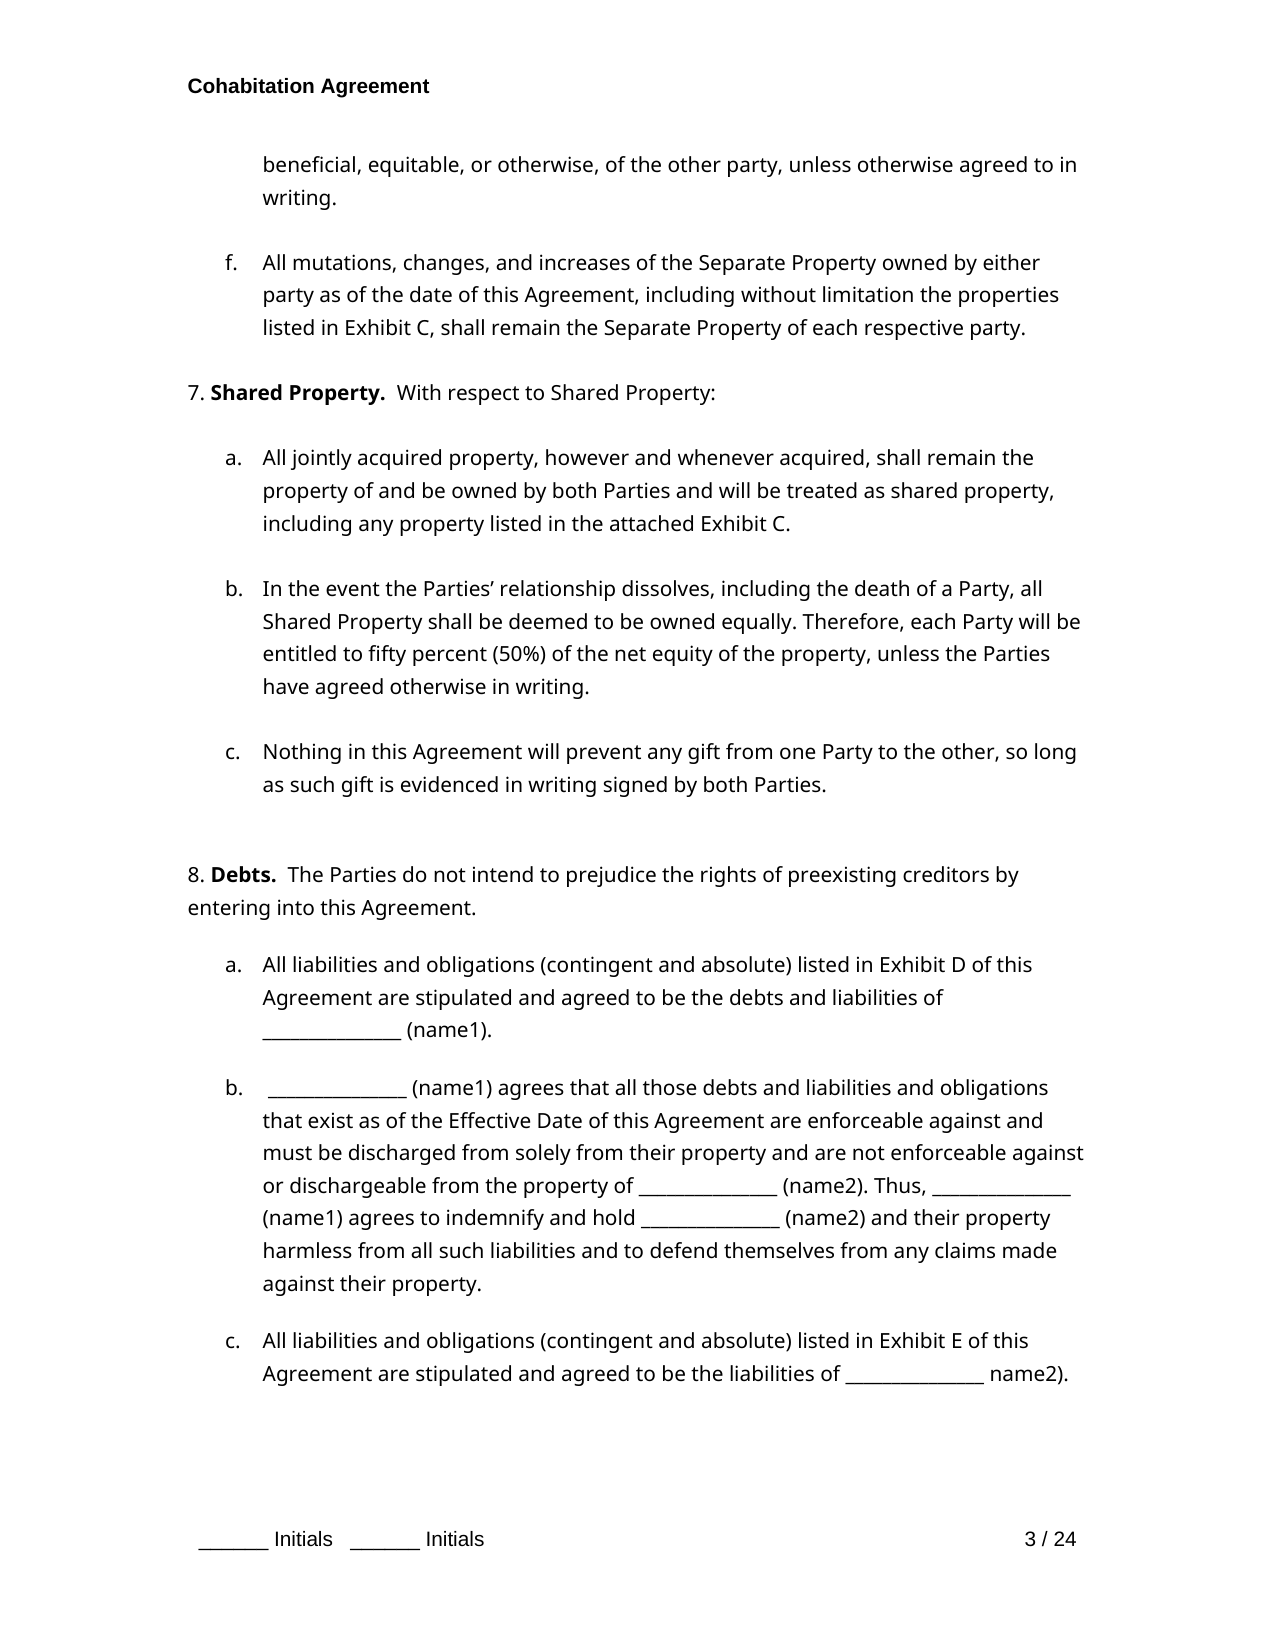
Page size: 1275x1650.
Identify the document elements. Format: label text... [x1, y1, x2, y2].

list All jointly acquired property, however and whenever acquired, shall remain the property of and be owned by both Parties and will be treated as shared property, including any property listed in the attached Exhibit C. [225, 443, 1087, 537]
list Nothing in this Agreement will prevent any gift from one Party to the other, so long as such gift is evidenced in writing signed by both Parties. [225, 737, 1087, 798]
list All liabilities and obligations (contingent and absolute) listed in Exhibit E of this Agreement are stipulated and agreed to be the liabilities of _______________ name2). [225, 1326, 1087, 1387]
list All liabilities and obligations (contingent and absolute) listed in Exhibit D of this Agreement are stipulated and agreed to be the debts and liabilities of _______________ (name1). [225, 950, 1087, 1044]
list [225, 150, 1087, 211]
text 8. Debts. The Parties do not intend to prejudice the rights of preexisting creditors by entering into this Agreement. [187, 860, 1087, 921]
list In the event the Parties’ relationship dissolves, including the death of a Party, all Shared Property shall be deemed to be owned equally. Therefore, each Party will be entitled to fifty percent (50%) of the net equity of the property, unless the Parties have agreed otherwise in writing. [225, 574, 1087, 701]
list All mutations, changes, and increases of the Separate Property owned by either party as of the date of this Agreement, including without limitation the properties listed in Exhibit C, shall remain the Separate Property of each respective party. [225, 248, 1087, 341]
text 7. Shared Property. With respect to Shared Property: [187, 378, 1087, 407]
list _______________ (name1) agrees that all those debts and liabilities and obligations that exist as of the Effective Date of this Agreement are enforceable against and must be discharged from solely from their property and are not enforceable against or dischargeable from the property of _______________ (name2). Thus, _______________ (name1) agrees to indemnify and hold _______________ (name2) and their property harmless from all such liabilities and to defend themselves from any claims made against their property. [225, 1073, 1087, 1297]
